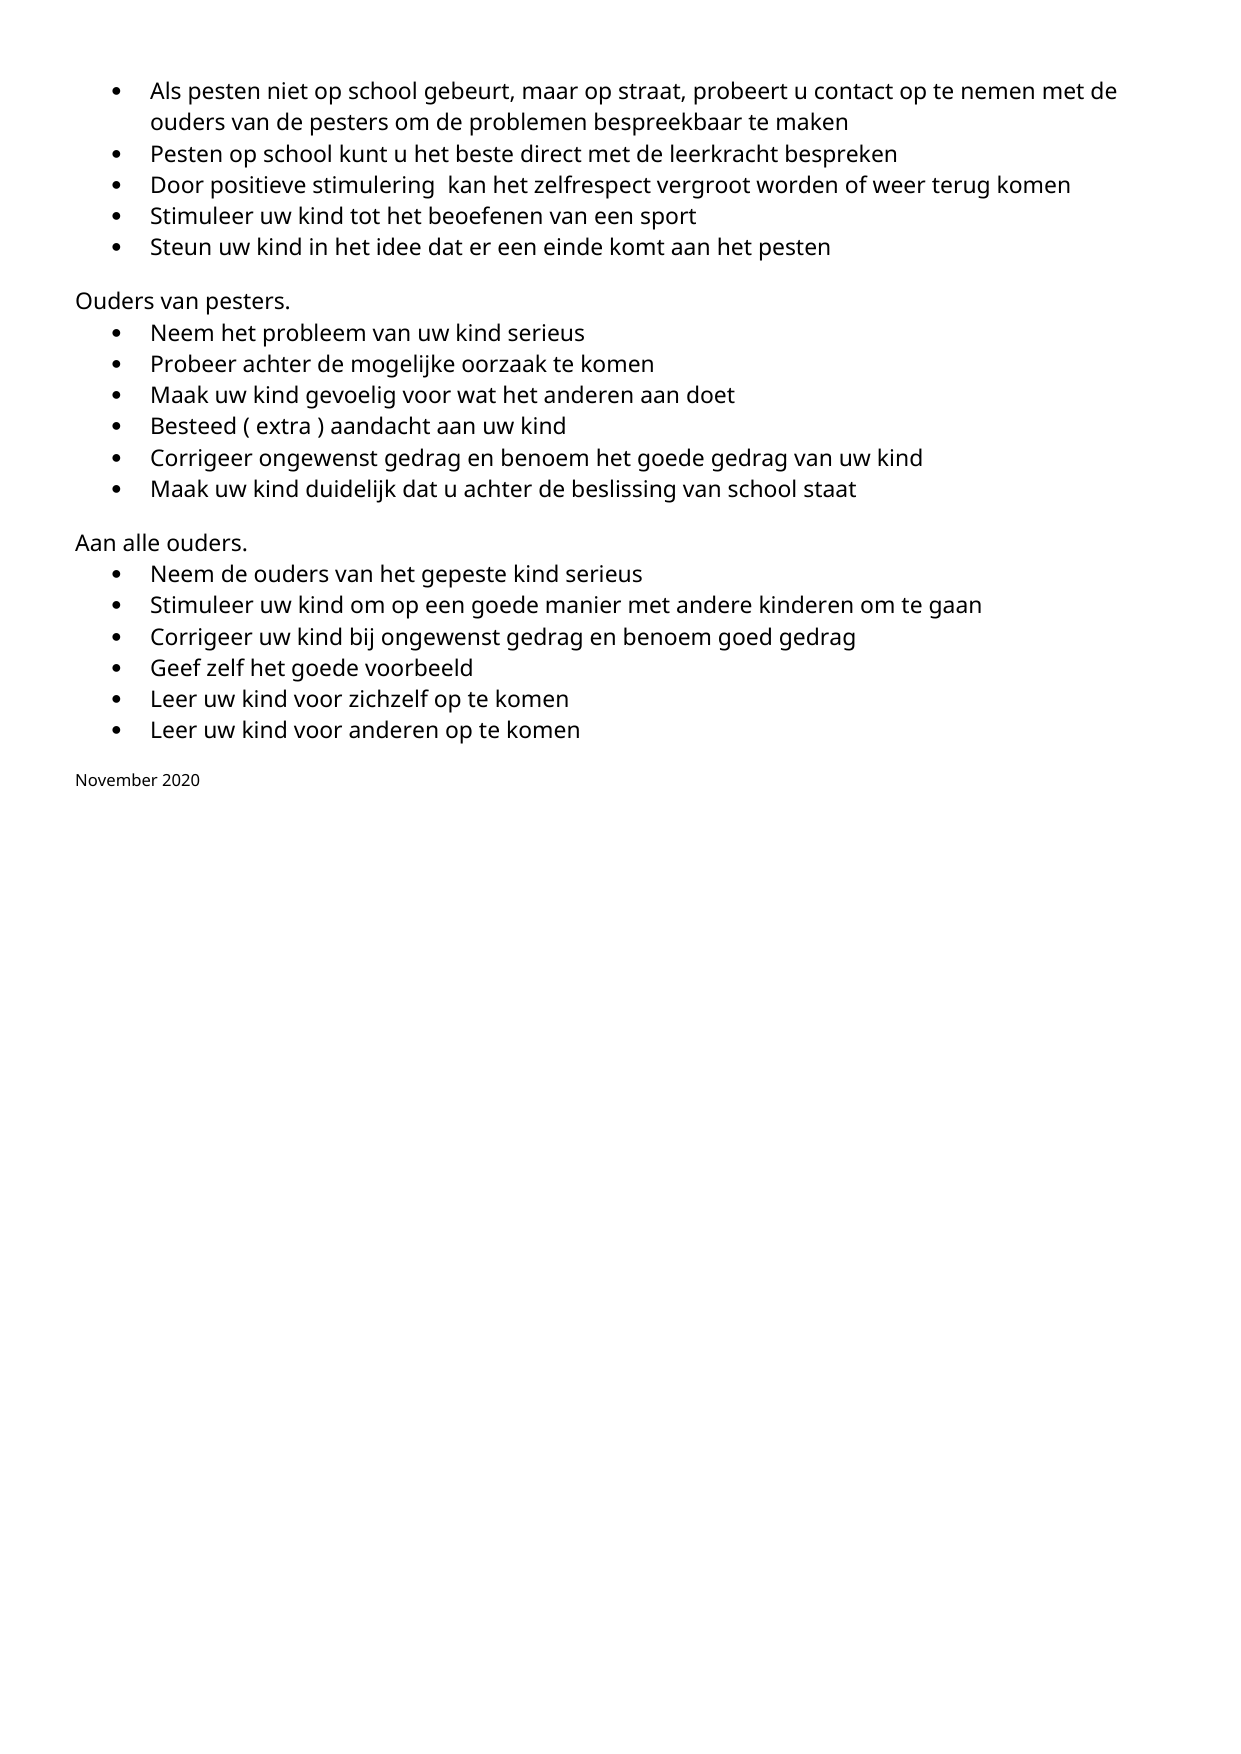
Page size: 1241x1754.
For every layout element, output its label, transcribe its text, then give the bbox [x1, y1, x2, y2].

list Corrigeer ongewenst gedrag en benoem het goede gedrag van uw kind [112, 441, 1165, 473]
list Stimuleer uw kind tot het beoefenen van een sport [112, 200, 1165, 231]
list Leer uw kind voor zichzelf op te komen [112, 683, 1165, 714]
list Corrigeer uw kind bij ongewenst gedrag en benoem goed gedrag [112, 620, 1165, 652]
text November 2020 [75, 768, 1165, 791]
list Maak uw kind gevoelig voor wat het anderen aan doet [112, 379, 1165, 410]
list Geef zelf het goede voorbeeld [112, 652, 1165, 683]
list Besteed ( extra ) aandacht aan uw kind [112, 410, 1165, 441]
list Neem de ouders van het gepeste kind serieus [112, 558, 1165, 589]
list Door positieve stimulering kan het zelfrespect vergroot worden of weer terug komen [112, 169, 1165, 200]
list Pesten op school kunt u het beste direct met de leerkracht bespreken [112, 137, 1165, 169]
text Ouders van pesters. [75, 285, 1165, 316]
list Leer uw kind voor anderen op te komen [112, 714, 1165, 745]
list Maak uw kind duidelijk dat u achter de beslissing van school staat [112, 473, 1165, 504]
list Probeer achter de mogelijke oorzaak te komen [112, 348, 1165, 379]
list Neem het probleem van uw kind serieus [112, 316, 1165, 348]
text Aan alle ouders. [75, 527, 1165, 558]
list Steun uw kind in het idee dat er een einde komt aan het pesten [112, 231, 1165, 262]
list Stimuleer uw kind om op een goede manier met andere kinderen om te gaan [112, 589, 1165, 620]
list Als pesten niet op school gebeurt, maar op straat, probeert u contact op te nemen met de ouders van de pesters om de problemen bespreekbaar te maken [112, 75, 1165, 137]
